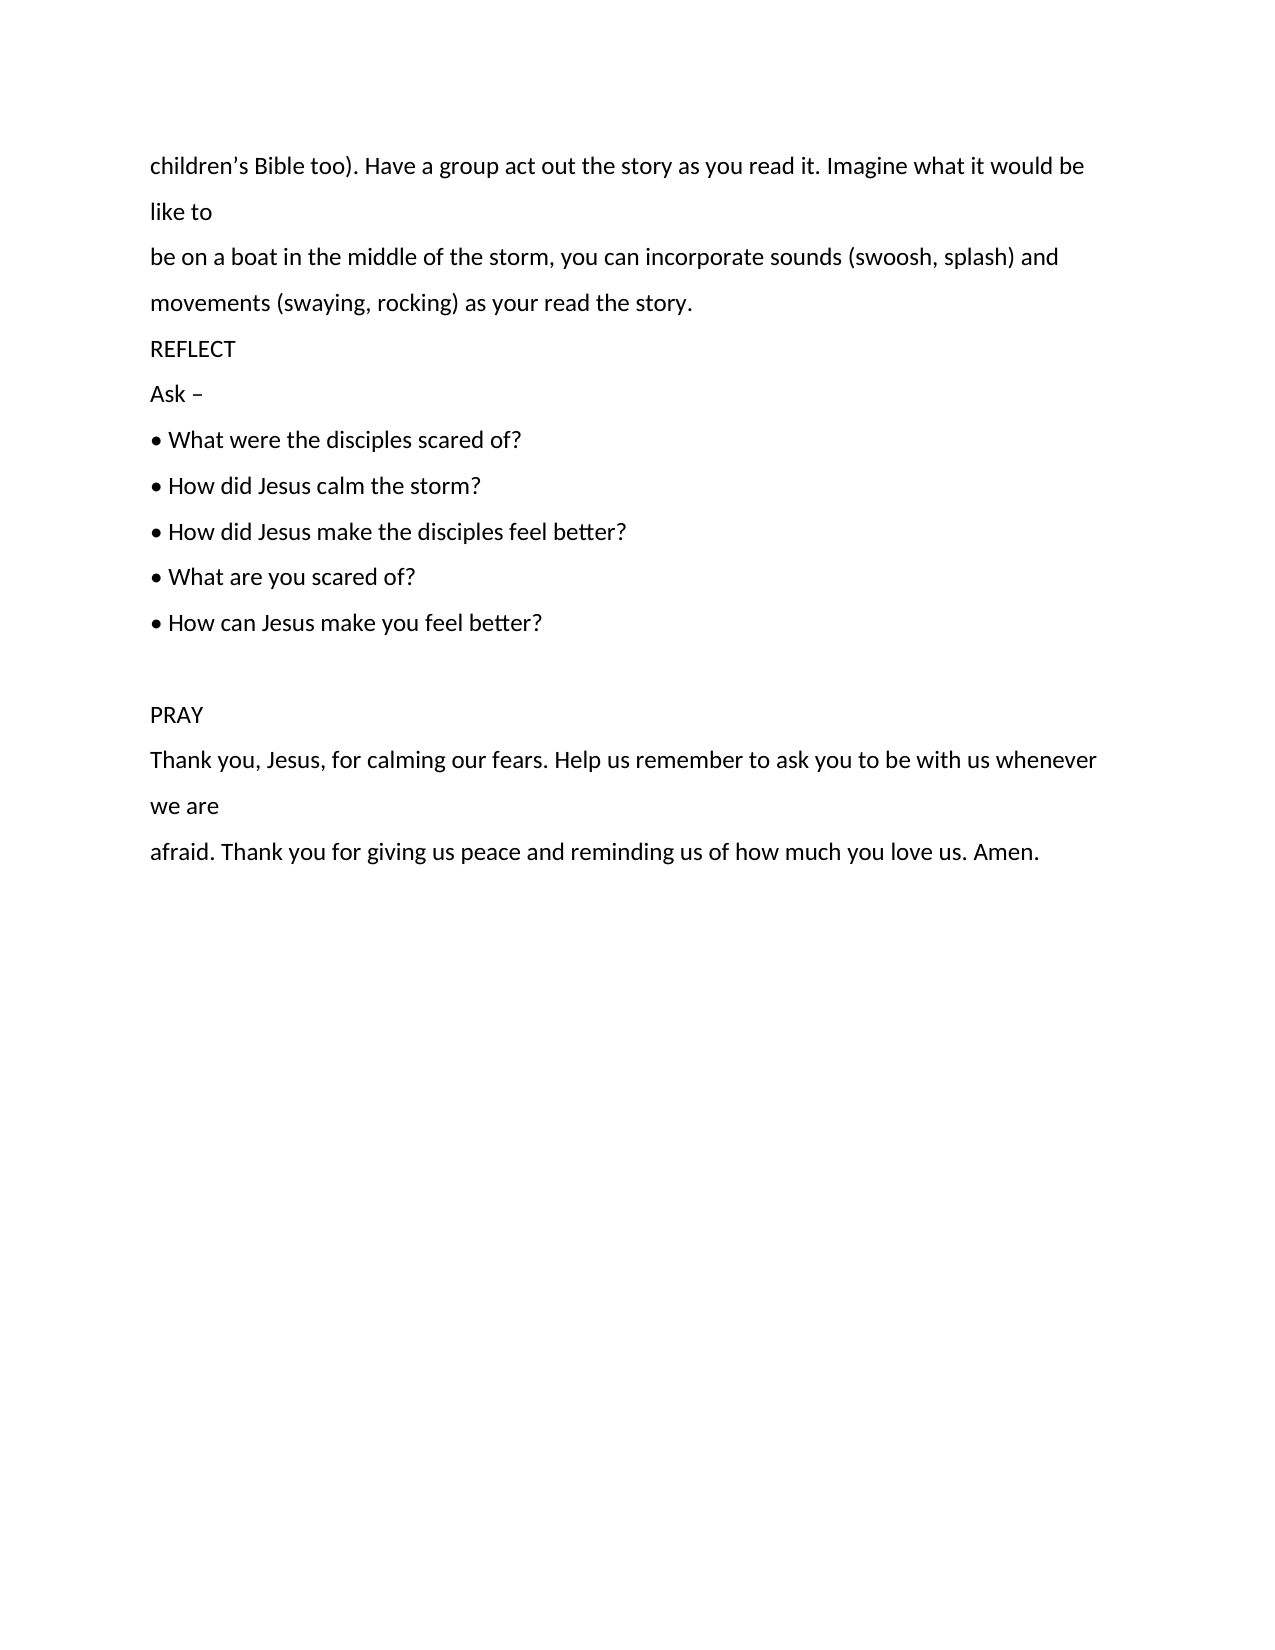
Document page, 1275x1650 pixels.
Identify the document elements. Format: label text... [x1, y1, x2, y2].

text • How can Jesus make you feel better? [150, 607, 1125, 638]
text be on a boat in the middle of the storm, you can incorporate sounds (swoosh, splash) and [150, 241, 1125, 272]
text • How did Jesus calm the storm? [150, 470, 1125, 501]
text afraid. Thank you for giving us peace and reminding us of how much you love us. Amen. [150, 836, 1125, 866]
text REFLECT [150, 333, 1125, 363]
text • What were the disciples scared of? [150, 424, 1125, 455]
text children’s Bible too). Have a group act out the story as you read it. Imagine what it would be like to [150, 150, 1125, 226]
text PRAY [150, 699, 1125, 729]
text Ask – [150, 379, 1125, 409]
text Thank you, Jesus, for calming our fears. Help us remember to ask you to be with us whenever we are [150, 744, 1125, 821]
text • How did Jesus make the disciples feel better? [150, 516, 1125, 546]
text • What are you scared of? [150, 562, 1125, 592]
text movements (swaying, rocking) as your read the story. [150, 287, 1125, 318]
